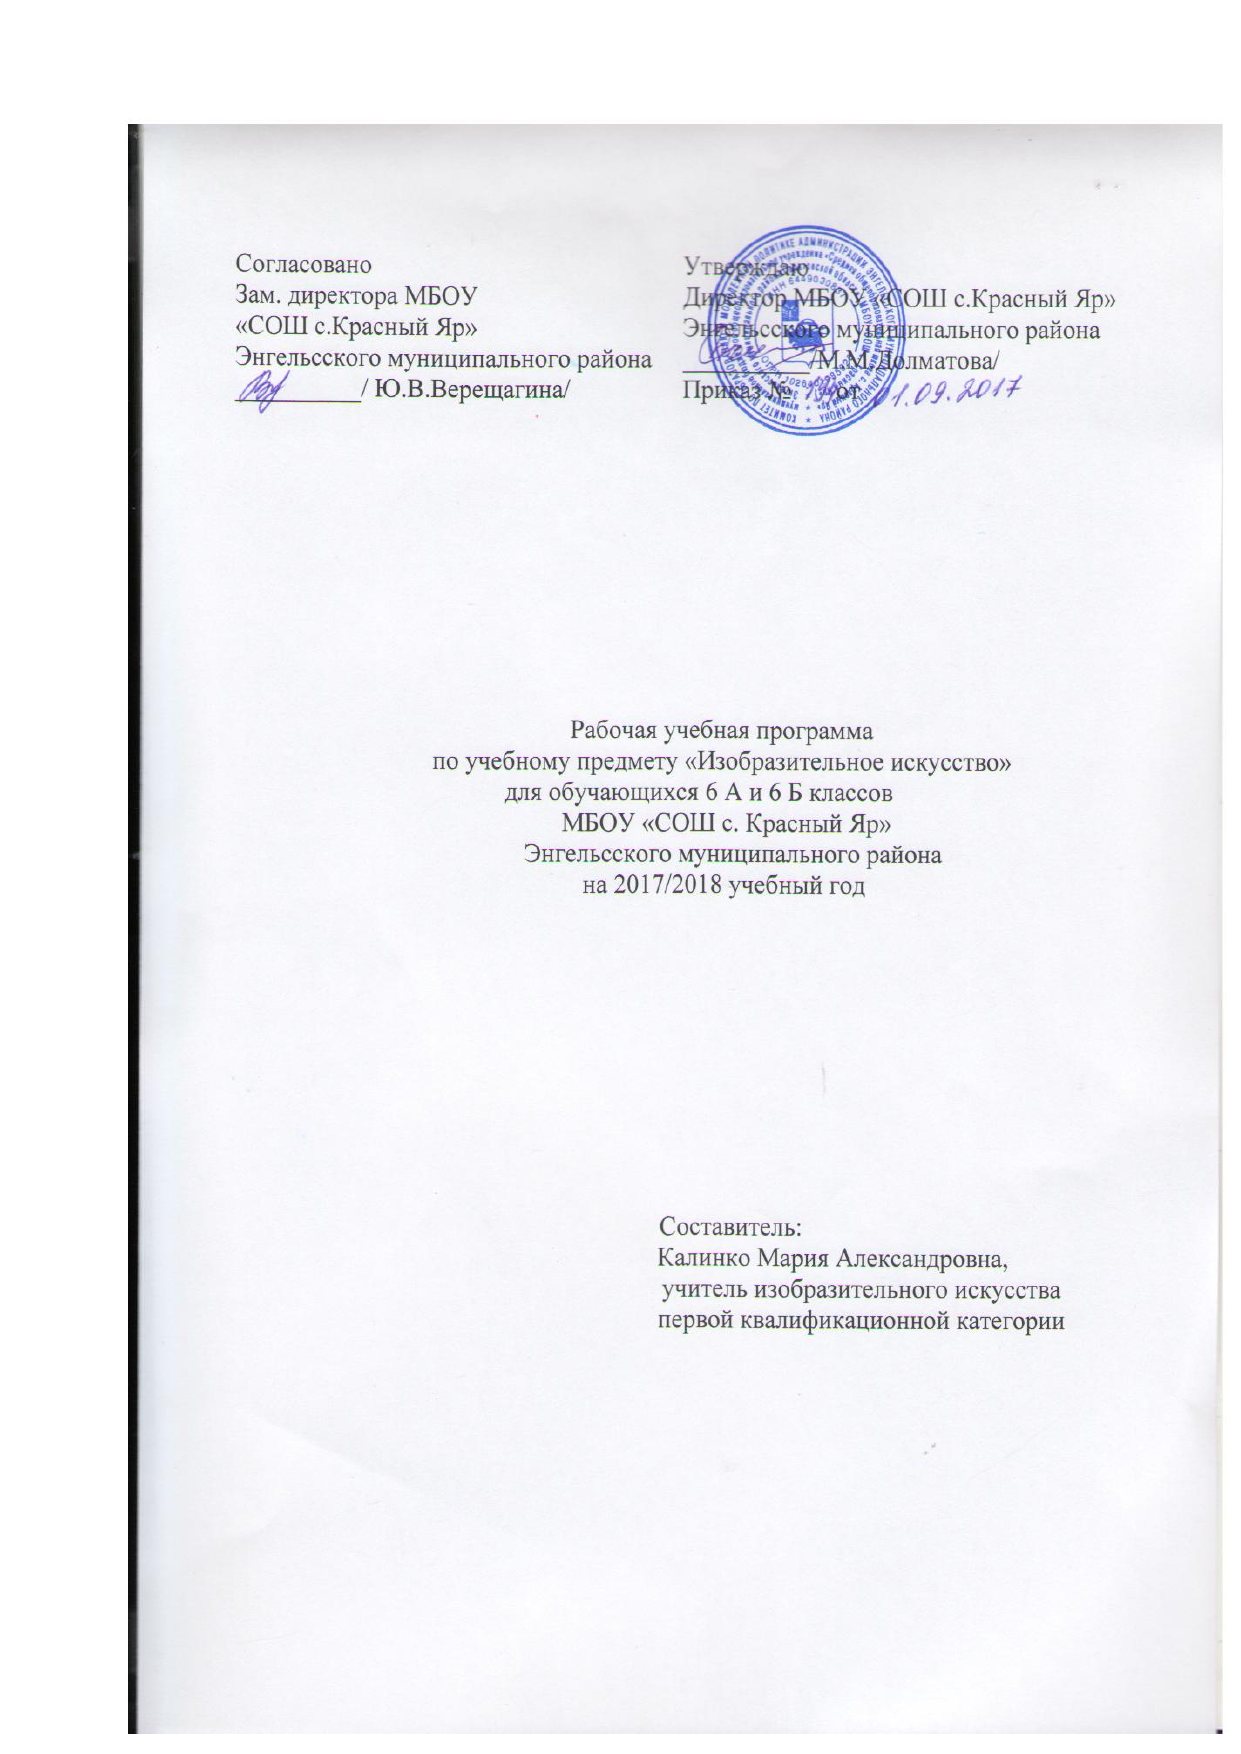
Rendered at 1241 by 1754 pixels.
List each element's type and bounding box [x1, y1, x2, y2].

picture [118, 118, 1229, 1739]
